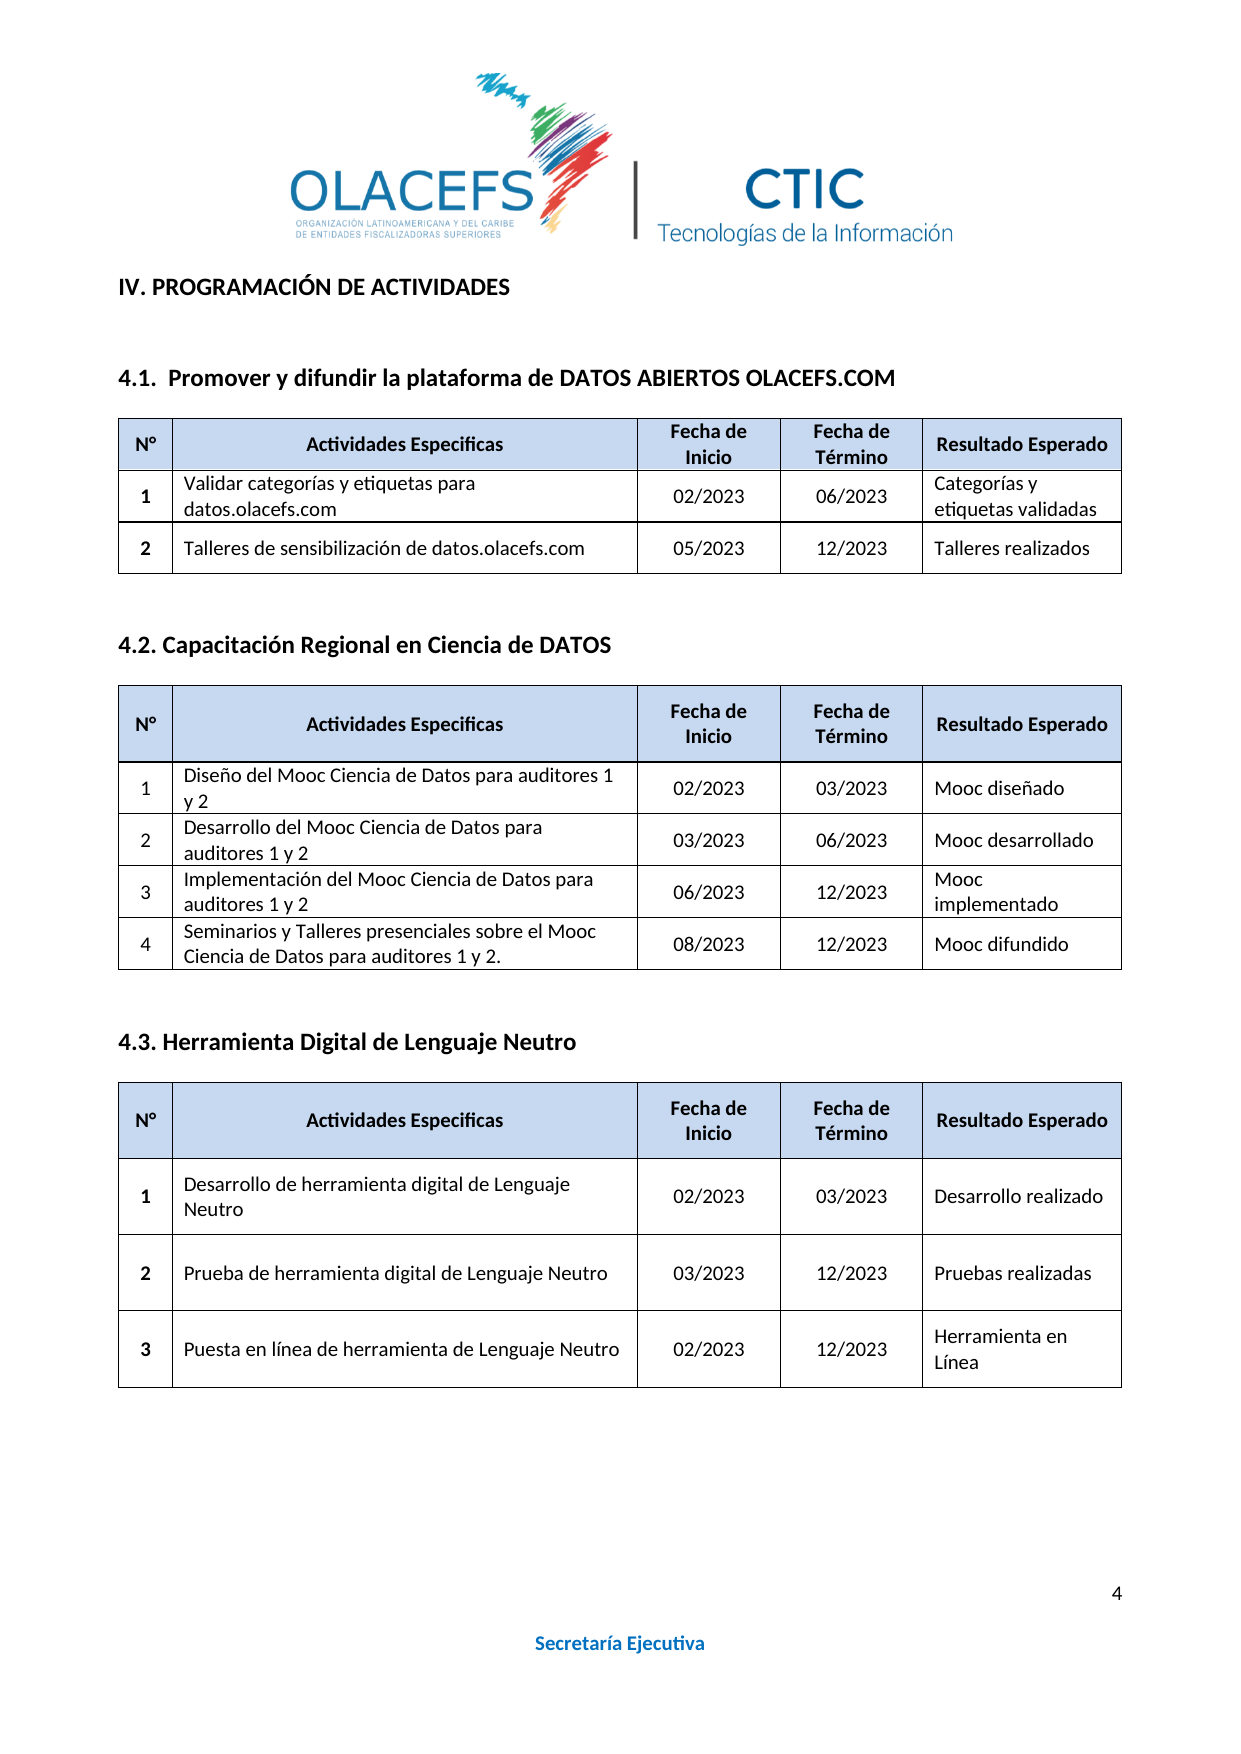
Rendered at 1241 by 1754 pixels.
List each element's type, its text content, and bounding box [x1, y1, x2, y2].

table_cell Implementación del Mooc Ciencia de Datos para auditores 1 y 2 [173, 866, 637, 917]
table_cell 12/2023 [781, 918, 922, 969]
table_cell 12/2023 [781, 523, 922, 572]
table_cell 1 [119, 1159, 172, 1234]
table_header Fecha de Término [781, 1083, 922, 1158]
table_cell Mooc desarrollado [923, 814, 1121, 865]
table_cell 03/2023 [781, 763, 922, 813]
table_cell 12/2023 [781, 1235, 922, 1310]
table_cell Prueba de herramienta digital de Lenguaje Neutro [173, 1235, 637, 1310]
table_cell 06/2023 [781, 814, 922, 865]
picture [269, 73, 972, 246]
table_header Actividades Especificas [173, 1083, 637, 1158]
table_cell Herramienta en Línea [923, 1311, 1121, 1387]
table_cell Categorías y etiquetas validadas [923, 471, 1121, 521]
table_header Resultado Esperado [923, 419, 1121, 469]
table_cell Puesta en línea de herramienta de Lenguaje Neutro [173, 1311, 637, 1387]
table_cell Seminarios y Talleres presenciales sobre el Mooc Ciencia de Datos para auditores 1 y 2. [173, 918, 637, 969]
table_cell 06/2023 [781, 471, 922, 521]
table_cell 2 [119, 523, 172, 572]
table_cell Pruebas realizadas [923, 1235, 1121, 1310]
table_header Resultado Esperado [923, 686, 1121, 761]
table_cell Desarrollo de herramienta digital de Lenguaje Neutro [173, 1159, 637, 1234]
table_header Fecha de Inicio [638, 419, 780, 469]
text 4.3. Herramienta Digital de Lenguaje Neutro [118, 1026, 1122, 1056]
table_cell Desarrollo del Mooc Ciencia de Datos para auditores 1 y 2 [173, 814, 637, 865]
table_cell 3 [119, 866, 172, 917]
table_header N° [119, 686, 172, 761]
table_cell 08/2023 [638, 918, 780, 969]
table_cell 3 [119, 1311, 172, 1387]
table_cell 12/2023 [781, 866, 922, 917]
table_cell 1 [119, 763, 172, 813]
table_cell Desarrollo realizado [923, 1159, 1121, 1234]
table_cell 2 [119, 1235, 172, 1310]
table_cell 02/2023 [638, 763, 780, 813]
table_cell Mooc difundido [923, 918, 1121, 969]
table_cell 03/2023 [638, 814, 780, 865]
table_cell Talleres de sensibilización de datos.olacefs.com [173, 523, 637, 572]
table_header N° [119, 419, 172, 469]
table_header N° [119, 1083, 172, 1158]
text 4.2. Capacitación Regional en Ciencia de DATOS [118, 629, 1122, 660]
table_header Fecha de Inicio [638, 1083, 780, 1158]
text IV. PROGRAMACIÓN DE ACTIVIDADES [118, 271, 1122, 302]
table_cell 03/2023 [781, 1159, 922, 1234]
table_cell Talleres realizados [923, 523, 1121, 572]
table_header Resultado Esperado [923, 1083, 1121, 1158]
table_cell 1 [119, 471, 172, 521]
table_cell 03/2023 [638, 1235, 780, 1310]
table_header Actividades Especificas [173, 419, 637, 469]
table_cell 2 [119, 814, 172, 865]
table_cell 02/2023 [638, 1159, 780, 1234]
table_cell Mooc diseñado [923, 763, 1121, 813]
table_cell 4 [119, 918, 172, 969]
table_cell Validar categorías y etiquetas para datos.olacefs.com [173, 471, 637, 521]
table_cell 02/2023 [638, 1311, 780, 1387]
table_cell 05/2023 [638, 523, 780, 572]
text 4.1. Promover y difundir la plataforma de DATOS ABIERTOS OLACEFS.COM [118, 327, 1122, 392]
table_header Fecha de Término [781, 686, 922, 761]
table_header Fecha de Inicio [638, 686, 780, 761]
table_header Actividades Especificas [173, 686, 637, 761]
table_header Fecha de Término [781, 419, 922, 469]
table_cell 02/2023 [638, 471, 780, 521]
table_cell Mooc implementado [923, 866, 1121, 917]
table_cell 06/2023 [638, 866, 780, 917]
table_cell 12/2023 [781, 1311, 922, 1387]
table_cell Diseño del Mooc Ciencia de Datos para auditores 1 y 2 [173, 763, 637, 813]
